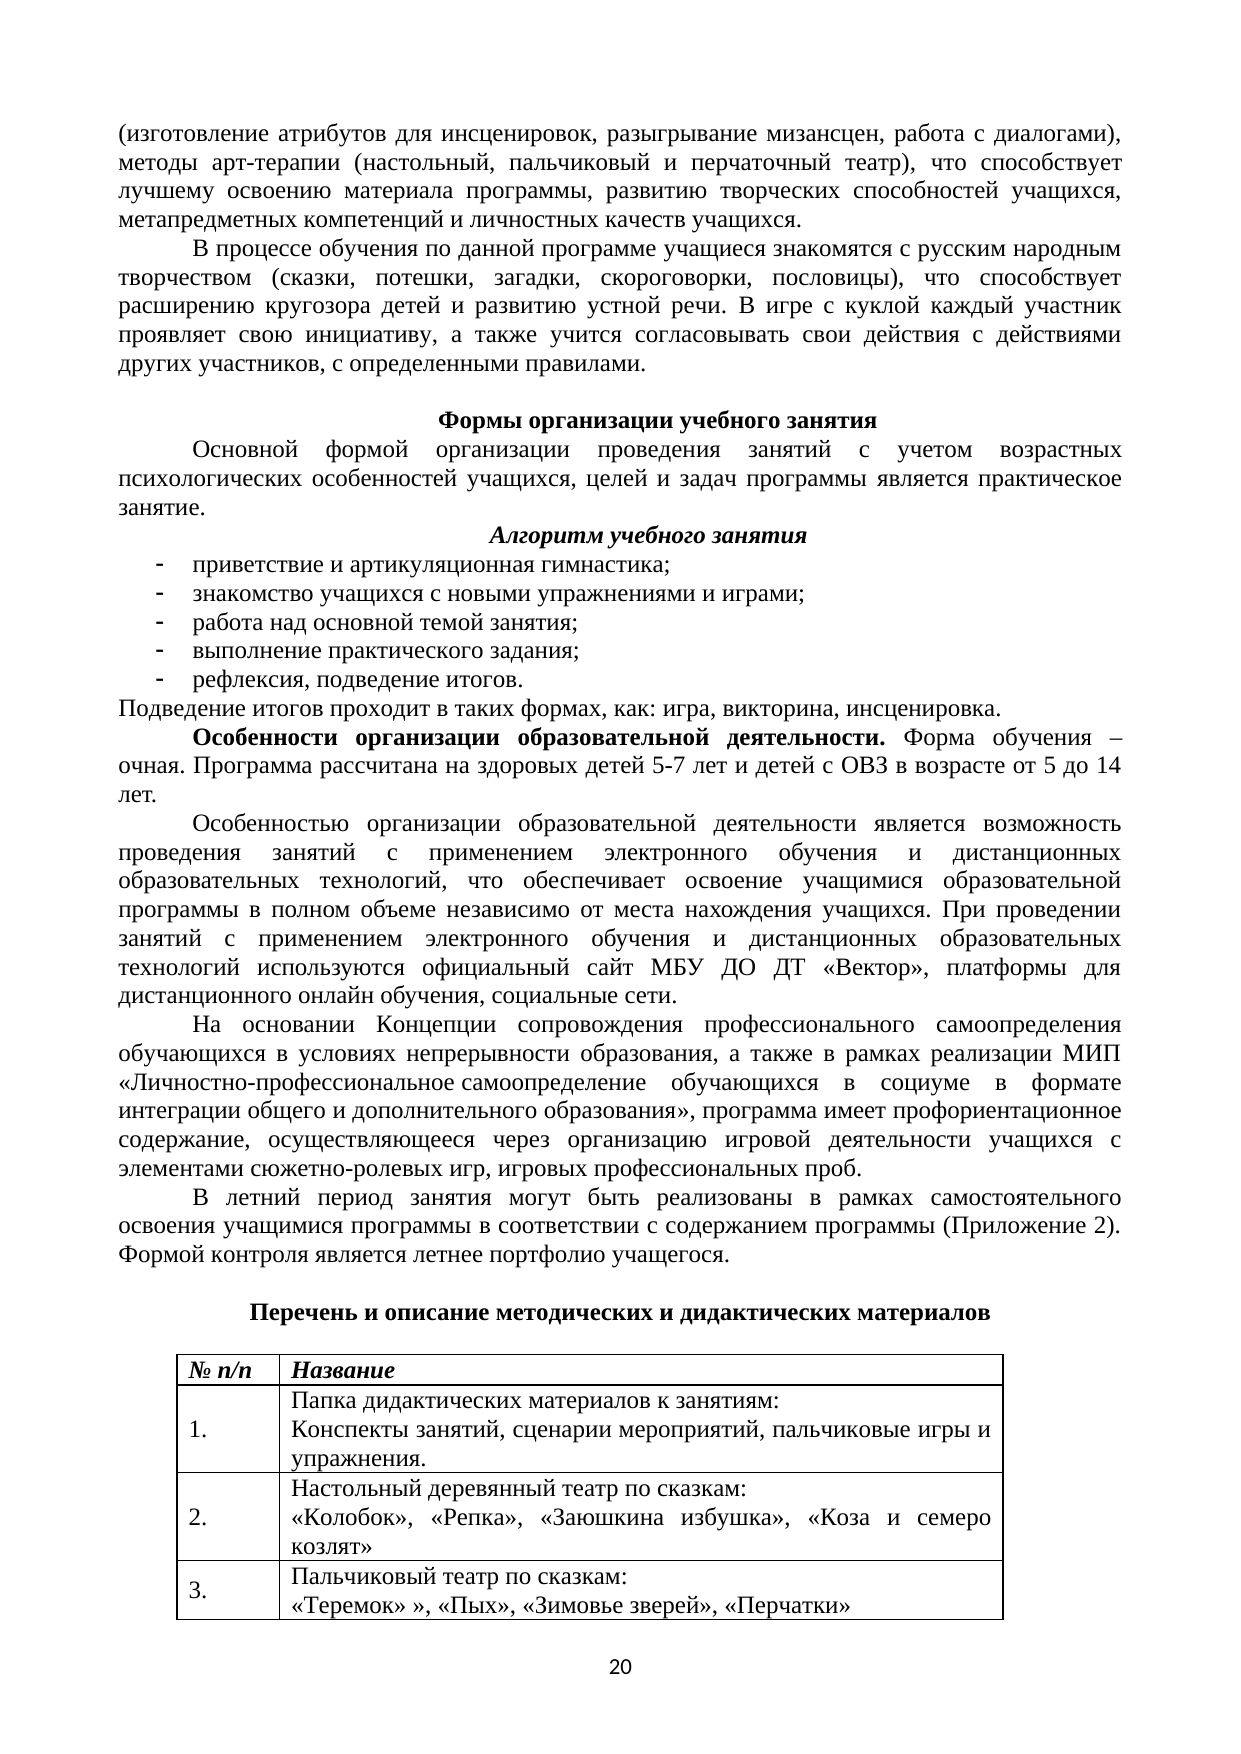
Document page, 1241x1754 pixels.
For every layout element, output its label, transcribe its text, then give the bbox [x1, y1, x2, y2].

table_cell [178, 1473, 279, 1559]
text В летний период занятия могут быть реализованы в рамках самостоятельного освоения учащимися программы в соответствии с содержанием программы (Приложение 2). Формой контроля является летнее портфолио учащегося. [118, 1182, 1122, 1268]
text Перечень и описание методических и дидактических материалов [118, 1297, 1122, 1326]
table_cell Пальчиковый театр по сказкам: «Теремок» », «Пых», «Зимовье зверей», «Перчатки» [280, 1561, 1002, 1619]
text Алгоритм учебного занятия [118, 521, 1122, 549]
list выполнение практического задания; [155, 636, 1122, 664]
table_cell [178, 1386, 279, 1472]
list работа над основной темой занятия; [155, 607, 1122, 636]
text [118, 118, 1122, 233]
list приветствие и артикуляционная гимнастика; [155, 549, 1122, 578]
table_cell Папка дидактических материалов к занятиям: Конспекты занятий, сценарии мероприятий, пальчиковые игры и упражнения. [280, 1386, 1002, 1472]
text Подведение итогов проходит в таких формах, как: игра, викторина, инсценировка. [118, 693, 1122, 722]
text Основной формой организации проведения занятий с учетом возрастных психологических особенностей учащихся, целей и задач программы является практическое занятие. [118, 434, 1122, 521]
text Особенностью организации образовательной деятельности является возможность проведения занятий с применением электронного обучения и дистанционных образовательных технологий, что обеспечивает освоение учащимися образовательной программы в полном объеме независимо от места нахождения учащихся. При проведении занятий с применением электронного обучения и дистанционных образовательных технологий используются официальный сайт МБУ ДО ДТ «Вектор», платформы для дистанционного онлайн обучения, социальные сети. [118, 808, 1122, 1009]
table_header № п/п [178, 1355, 279, 1384]
list рефлексия, подведение итогов. [155, 664, 1122, 693]
table_cell Настольный деревянный театр по сказкам: «Колобок», «Репка», «Заюшкина избушка», «Коза и семеро козлят» [280, 1473, 1002, 1559]
text На основании Концепции сопровождения профессионального самоопределения обучающихся в условиях непрерывности образования, а также в рамках реализации МИП «Личностно-профессиональное самоопределение обучающихся в социуме в формате интеграции общего и дополнительного образования», программа имеет профориентационное содержание, осуществляющееся через организацию игровой деятельности учащихся с элементами сюжетно-ролевых игр, игровых профессиональных проб. [118, 1009, 1122, 1182]
list Особенности организации образовательной деятельности. Форма обучения – очная. Программа рассчитана на здоровых детей 5-7 лет и детей с ОВЗ в возрасте от 5 до 14 лет. [118, 722, 1122, 808]
table_cell [178, 1561, 279, 1619]
table_header Название [280, 1355, 1002, 1384]
list знакомство учащихся с новыми упражнениями и играми; [155, 578, 1122, 607]
text Формы организации учебного занятия [118, 406, 1122, 434]
text В процессе обучения по данной программе учащиеся знакомятся с русским народным творчеством (сказки, потешки, загадки, скороговорки, пословицы), что способствует расширению кругозора детей и развитию устной речи. В игре с куклой каждый участник проявляет свою инициативу, а также учится согласовывать свои действия с действиями других участников, с определенными правилами. [118, 233, 1122, 377]
